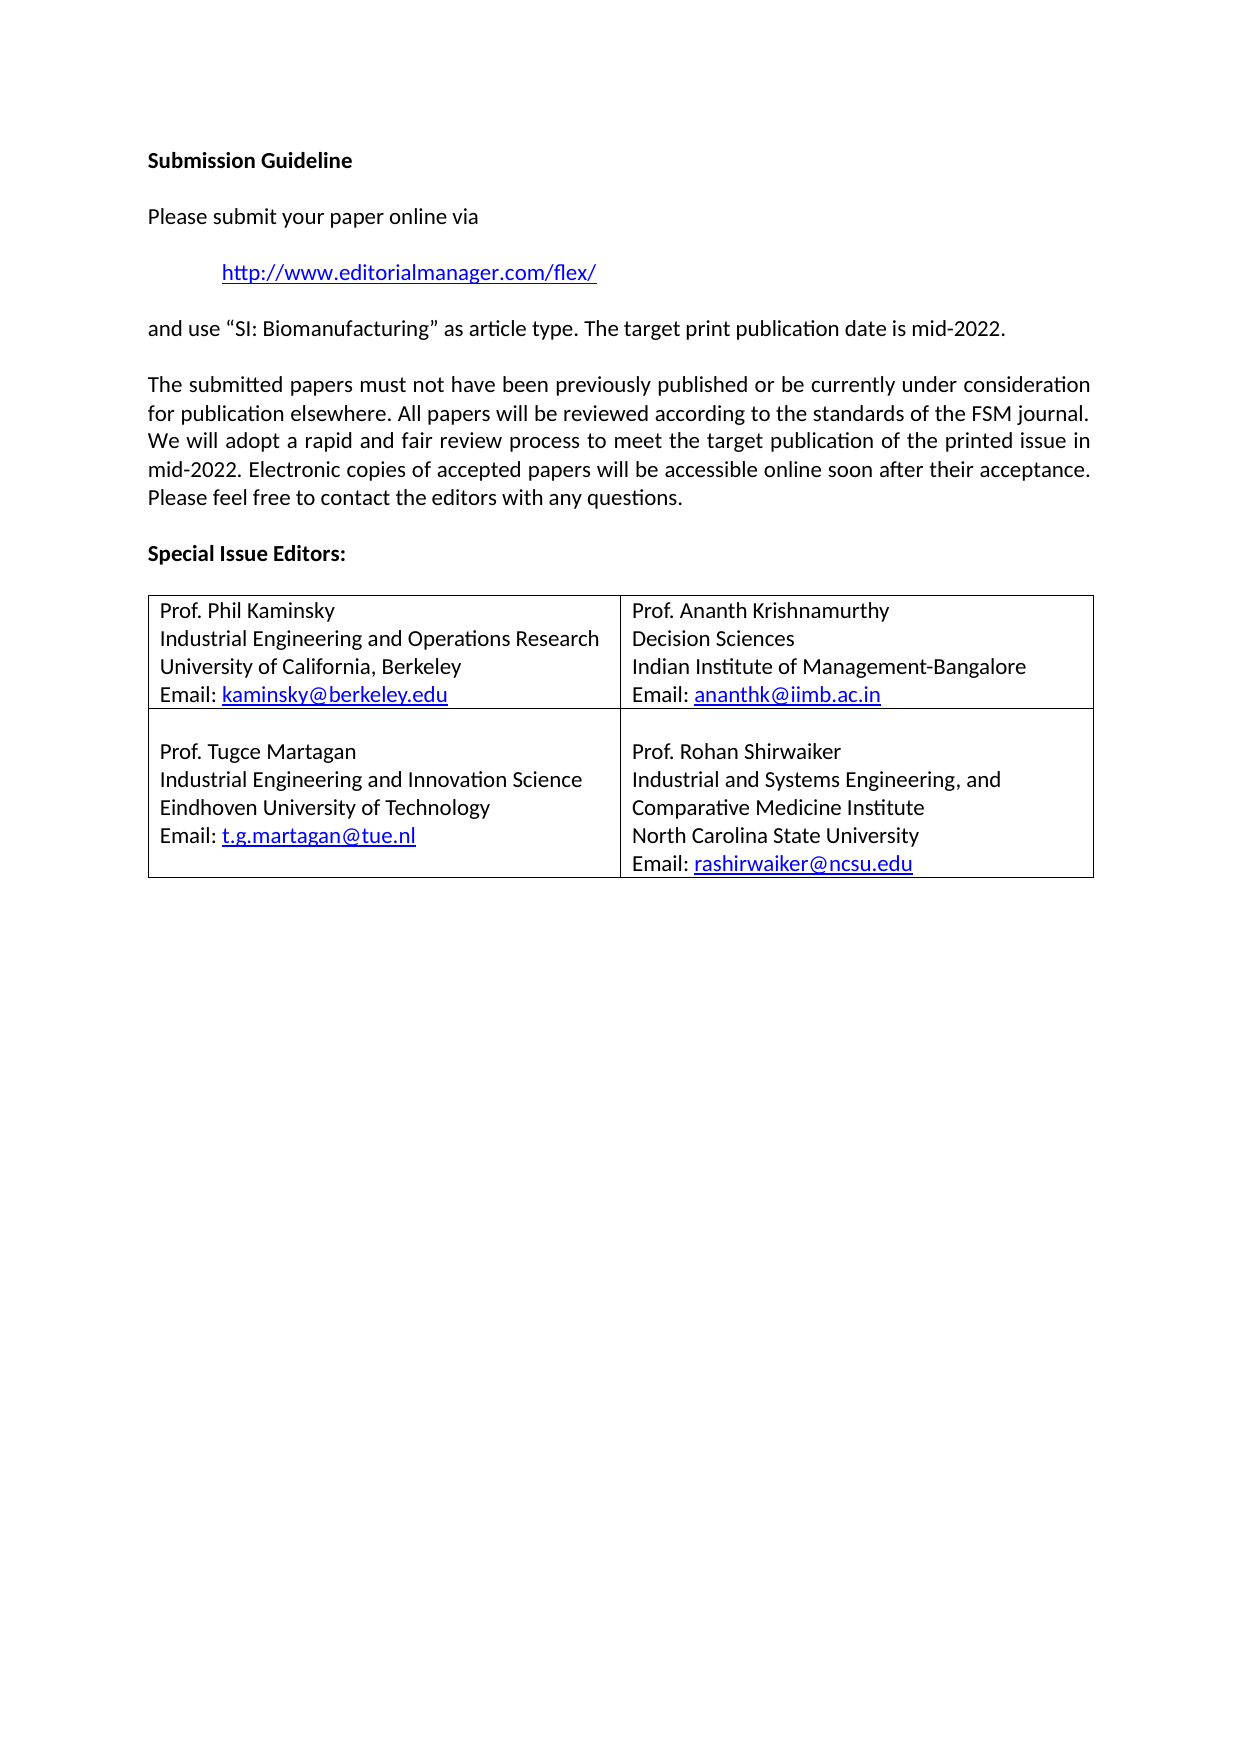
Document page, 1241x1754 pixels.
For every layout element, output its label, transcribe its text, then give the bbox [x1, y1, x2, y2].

text The submitted papers must not have been previously published or be currently under consideration for publication elsewhere. All papers will be reviewed according to the standards of the FSM journal. We will adopt a rapid and fair review process to meet the target publication of the printed issue in mid-2022. Electronic copies of accepted papers will be accessible online soon after their acceptance. Please feel free to contact the editors with any questions. [148, 371, 1092, 511]
table_header Prof. Ananth Krishnamurthy Decision Sciences Indian Institute of Management-Bangalore Email: ananthk@iimb.ac.in [621, 596, 1093, 708]
text Please submit your paper online via [148, 202, 1092, 230]
text Submission Guideline [148, 146, 1092, 174]
text Special Issue Editors: [148, 539, 1092, 567]
table_header Prof. Phil Kaminsky Industrial Engineering and Operations Research University of California, Berkeley Email: kaminsky@berkeley.edu [149, 596, 620, 708]
text and use “SI: Biomanufacturing” as article type. The target print publication date is mid-2022. [148, 314, 1092, 343]
table_cell Prof. Tugce Martagan Industrial Engineering and Innovation Science Eindhoven University of Technology Email: t.g.martagan@tue.nl [149, 709, 620, 877]
table_cell Prof. Rohan Shirwaiker Industrial and Systems Engineering, and Comparative Medicine Institute North Carolina State University Email: rashirwaiker@ncsu.edu [621, 709, 1093, 877]
text http://www.editorialmanager.com/flex/ [148, 258, 1092, 287]
